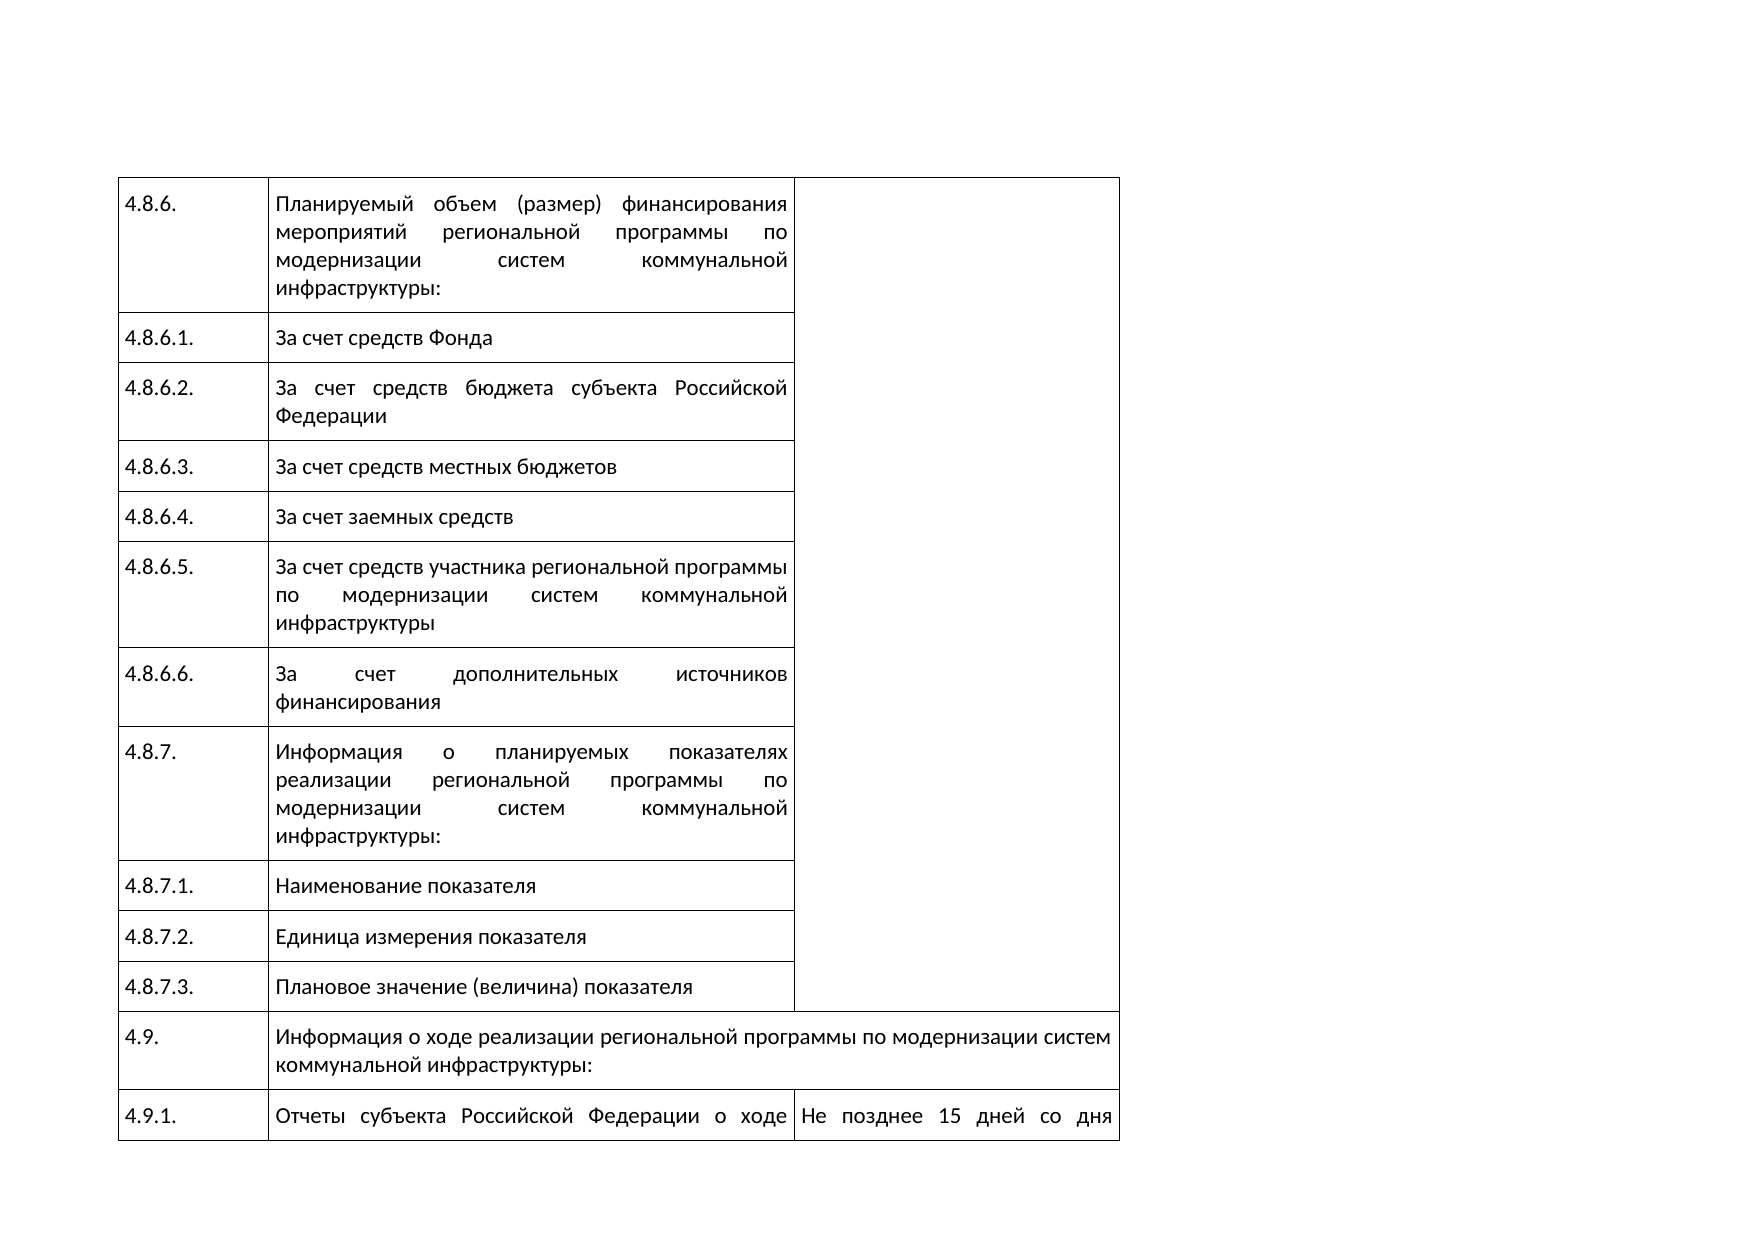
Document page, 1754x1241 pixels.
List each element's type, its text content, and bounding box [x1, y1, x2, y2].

table_cell 4.8.6.5. [119, 542, 268, 647]
table_cell За счет средств Фонда [269, 313, 794, 362]
table_cell 4.9.1. [119, 1090, 268, 1139]
table_cell Информация о планируемых показателях реализации региональной программы по модернизации систем коммунальной инфраструктуры: [269, 727, 794, 860]
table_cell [269, 1090, 794, 1139]
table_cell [795, 1090, 1119, 1139]
table_cell 4.8.6.6. [119, 648, 268, 726]
table_cell За счет средств бюджета субъекта Российской Федерации [269, 363, 794, 440]
table_cell 4.8.6.2. [119, 363, 268, 440]
table_cell 4.8.6. [119, 178, 268, 312]
table_cell Информация о ходе реализации региональной программы по модернизации систем коммунальной инфраструктуры: [269, 1012, 1119, 1089]
table_cell 4.8.6.1. [119, 313, 268, 362]
table_cell 4.8.7. [119, 727, 268, 860]
table_cell Единица измерения показателя [269, 911, 794, 961]
table_cell Планируемый объем (размер) финансирования мероприятий региональной программы по модернизации систем коммунальной инфраструктуры: [269, 178, 794, 312]
table_cell 4.8.6.3. [119, 441, 268, 491]
table_cell 4.8.6.4. [119, 492, 268, 541]
table_cell За счет дополнительных источников финансирования [269, 648, 794, 726]
table_cell Плановое значение (величина) показателя [269, 962, 794, 1011]
table_cell 4.9. [119, 1012, 268, 1089]
table_cell За счет средств местных бюджетов [269, 441, 794, 491]
table_cell 4.8.7.1. [119, 861, 268, 910]
table_cell 4.8.7.3. [119, 962, 268, 1011]
table_cell За счет заемных средств [269, 492, 794, 541]
table_cell За счет средств участника региональной программы по модернизации систем коммунальной инфраструктуры [269, 542, 794, 647]
table_cell 4.8.7.2. [119, 911, 268, 961]
table_cell Наименование показателя [269, 861, 794, 910]
